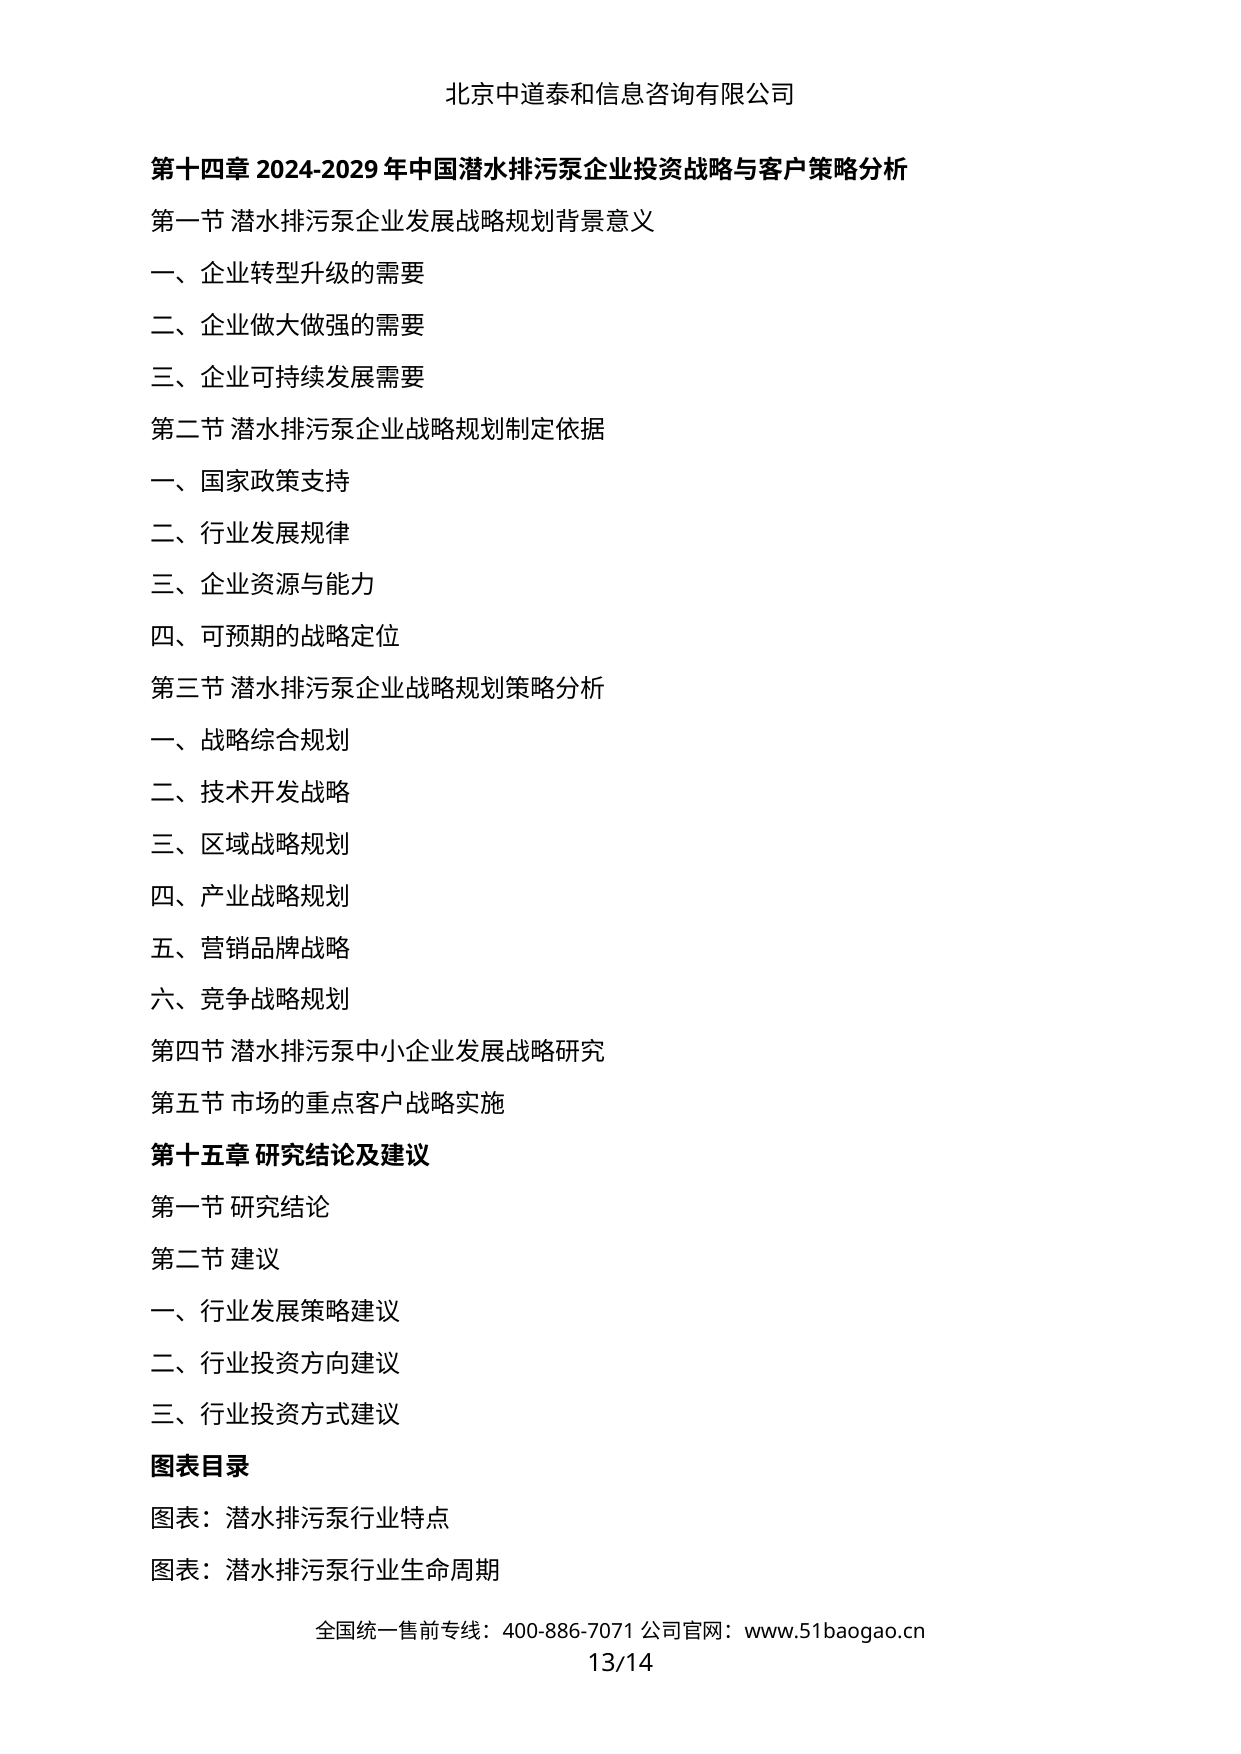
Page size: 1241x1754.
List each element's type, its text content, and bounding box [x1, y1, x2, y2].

text 第四节 潜水排污泵中小企业发展战略研究 [150, 1032, 1090, 1068]
text 二、行业投资方向建议 [150, 1343, 1090, 1379]
text 五、营销品牌战略 [150, 928, 1090, 964]
text 第三节 潜水排污泵企业战略规划策略分析 [150, 669, 1090, 705]
text 三、区域战略规划 [150, 824, 1090, 861]
text 四、可预期的战略定位 [150, 617, 1090, 653]
text 一、战略综合规划 [150, 721, 1090, 757]
text 第十五章 研究结论及建议 [150, 1136, 1090, 1172]
text 二、行业发展规律 [150, 513, 1090, 549]
text 四、产业战略规划 [150, 876, 1090, 912]
text 二、技术开发战略 [150, 772, 1090, 809]
text 二、企业做大做强的需要 [150, 306, 1090, 342]
text 第二节 建议 [150, 1239, 1090, 1276]
text 一、行业发展策略建议 [150, 1291, 1090, 1327]
text 图表：潜水排污泵行业特点 [150, 1499, 1090, 1535]
text 六、竞争战略规划 [150, 980, 1090, 1016]
text 三、行业投资方式建议 [150, 1395, 1090, 1431]
text 图表目录 [150, 1447, 1090, 1483]
text 第一节 研究结论 [150, 1187, 1090, 1224]
text 三、企业可持续发展需要 [150, 357, 1090, 394]
text 三、企业资源与能力 [150, 565, 1090, 601]
text 第一节 潜水排污泵企业发展战略规划背景意义 [150, 202, 1090, 238]
text 一、国家政策支持 [150, 461, 1090, 497]
text 第五节 市场的重点客户战略实施 [150, 1084, 1090, 1120]
text 第十四章 2024-2029年中国潜水排污泵企业投资战略与客户策略分析 [150, 150, 1090, 186]
text 第二节 潜水排污泵企业战略规划制定依据 [150, 409, 1090, 446]
text 图表：潜水排污泵行业生命周期 [150, 1551, 1090, 1587]
text 一、企业转型升级的需要 [150, 254, 1090, 290]
